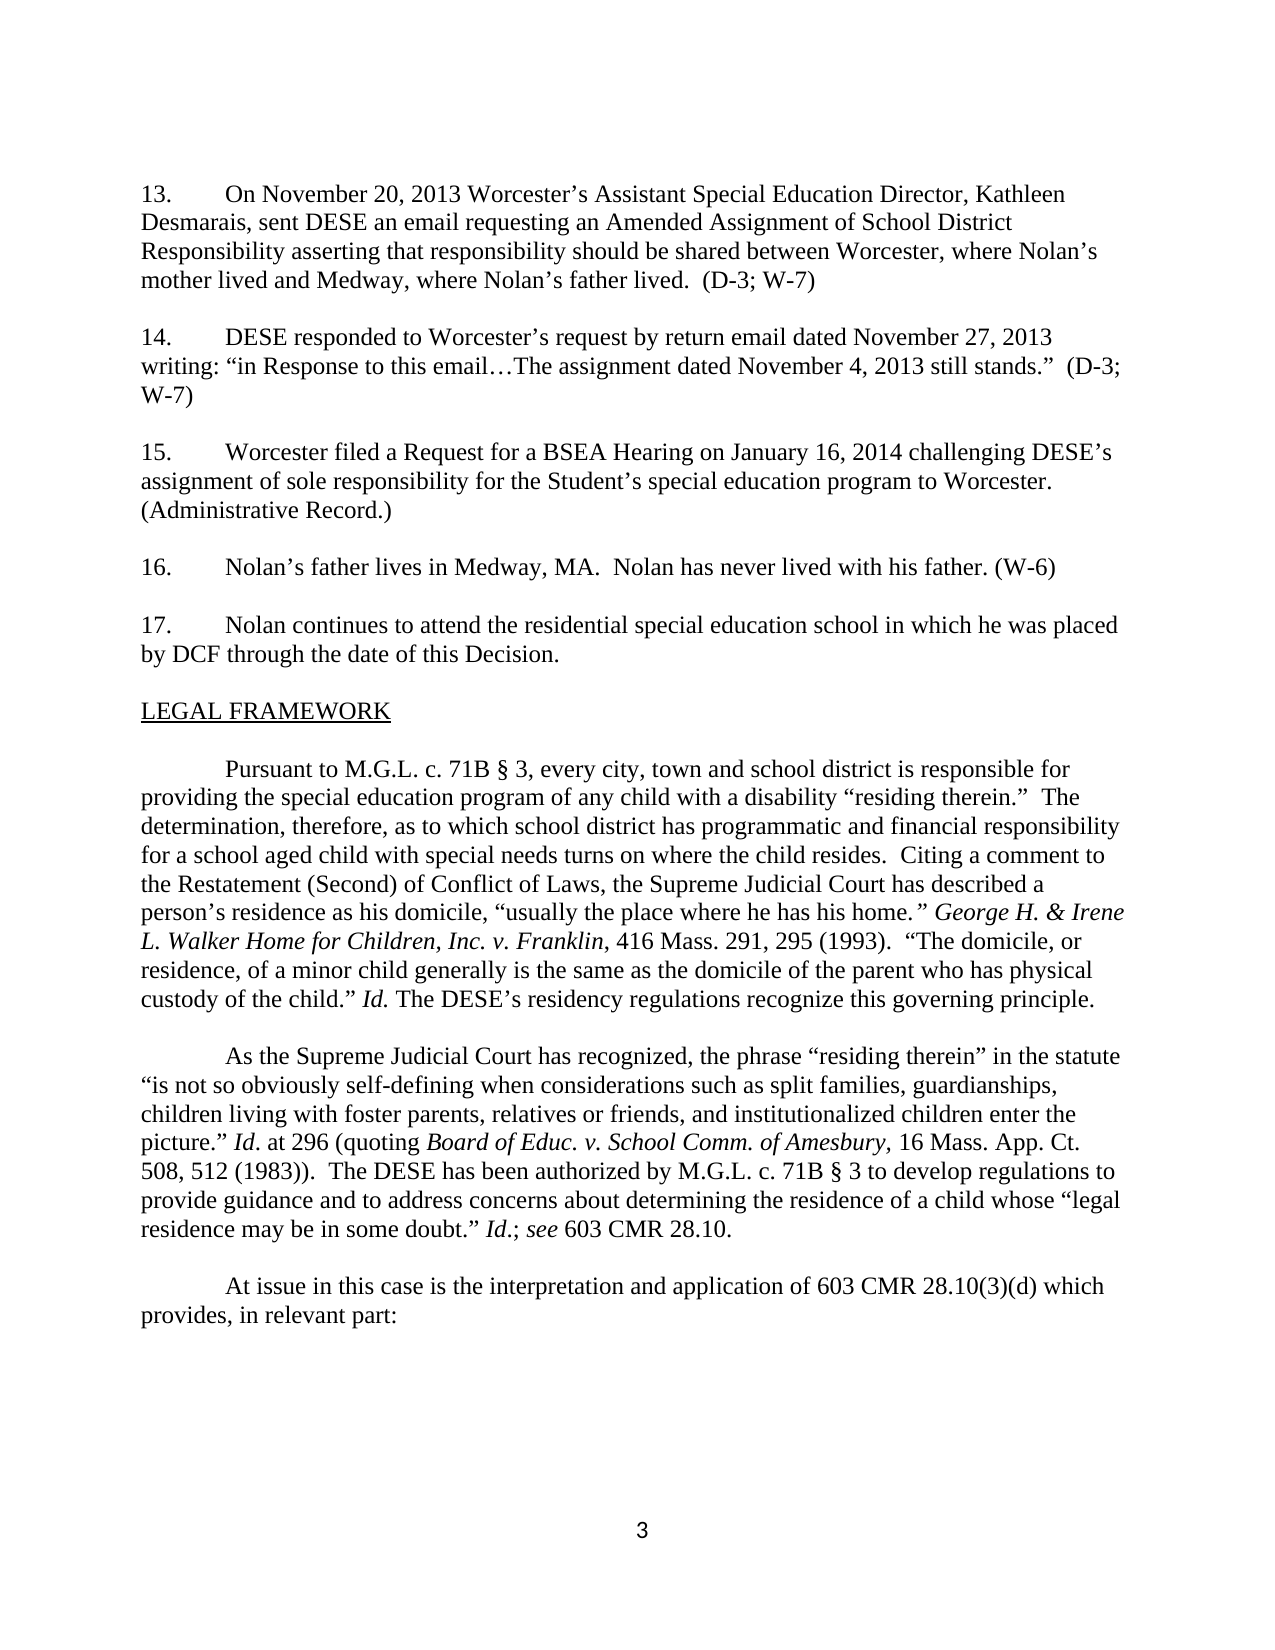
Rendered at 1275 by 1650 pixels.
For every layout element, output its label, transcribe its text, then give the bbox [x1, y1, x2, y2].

text 14. DESE responded to Worcester’s request by return email dated November 27, 2013 writing: “in Response to this email…The assignment dated November 4, 2013 still stands.” (D-3; W-7) [141, 322, 1125, 409]
text 16. Nolan’s father lives in Medway, MA. Nolan has never lived with his father. (W-6) [141, 552, 1125, 581]
text LEGAL FRAMEWORK [141, 696, 1125, 725]
text At issue in this case is the interpretation and application of 603 CMR 28.10(3)(d) which provides, in relevant part: [141, 1271, 1125, 1329]
text Pursuant to M.G.L. c. 71B § 3, every city, town and school district is responsible for providing the special education program of any child with a disability “residing therein.” The determination, therefore, as to which school district has programmatic and financial responsibility for a school aged child with special needs turns on where the child resides. Citing a comment to the Restatement (Second) of Conflict of Laws, the Supreme Judicial Court has described a person’s residence as his domicile, “usually the place where he has his home.” George H. & Irene L. Walker Home for Children, Inc. v. Franklin, 416 Mass. 291, 295 (1993). “The domicile, or residence, of a minor child generally is the same as the domicile of the parent who has physical custody of the child.” Id. The DESE’s residency regulations recognize this governing principle. [141, 754, 1125, 1012]
text 15. Worcester filed a Request for a BSEA Hearing on January 16, 2014 challenging DESE’s assignment of sole responsibility for the Student’s special education program to Worcester. (Administrative Record.) [141, 437, 1125, 524]
text As the Supreme Judicial Court has recognized, the phrase “residing therein” in the statute “is not so obviously self-defining when considerations such as split families, guardianships, children living with foster parents, relatives or friends, and institutionalized children enter the picture.” Id. at 296 (quoting Board of Educ. v. School Comm. of Amesbury, 16 Mass. App. Ct. 508, 512 (1983)). The DESE has been authorized by M.G.L. c. 71B § 3 to develop regulations to provide guidance and to address concerns about determining the residence of a child whose “legal residence may be in some doubt.” Id.; see 603 CMR 28.10. [141, 1041, 1125, 1242]
text 17. Nolan continues to attend the residential special education school in which he was placed by DCF through the date of this Decision. [141, 610, 1125, 667]
text 13. On November 20, 2013 Worcester’s Assistant Special Education Director, Kathleen Desmarais, sent DESE an email requesting an Amended Assignment of School District Responsibility asserting that responsibility should be shared between Worcester, where Nolan’s mother lived and Medway, where Nolan’s father lived. (D-3; W-7) [141, 179, 1125, 294]
